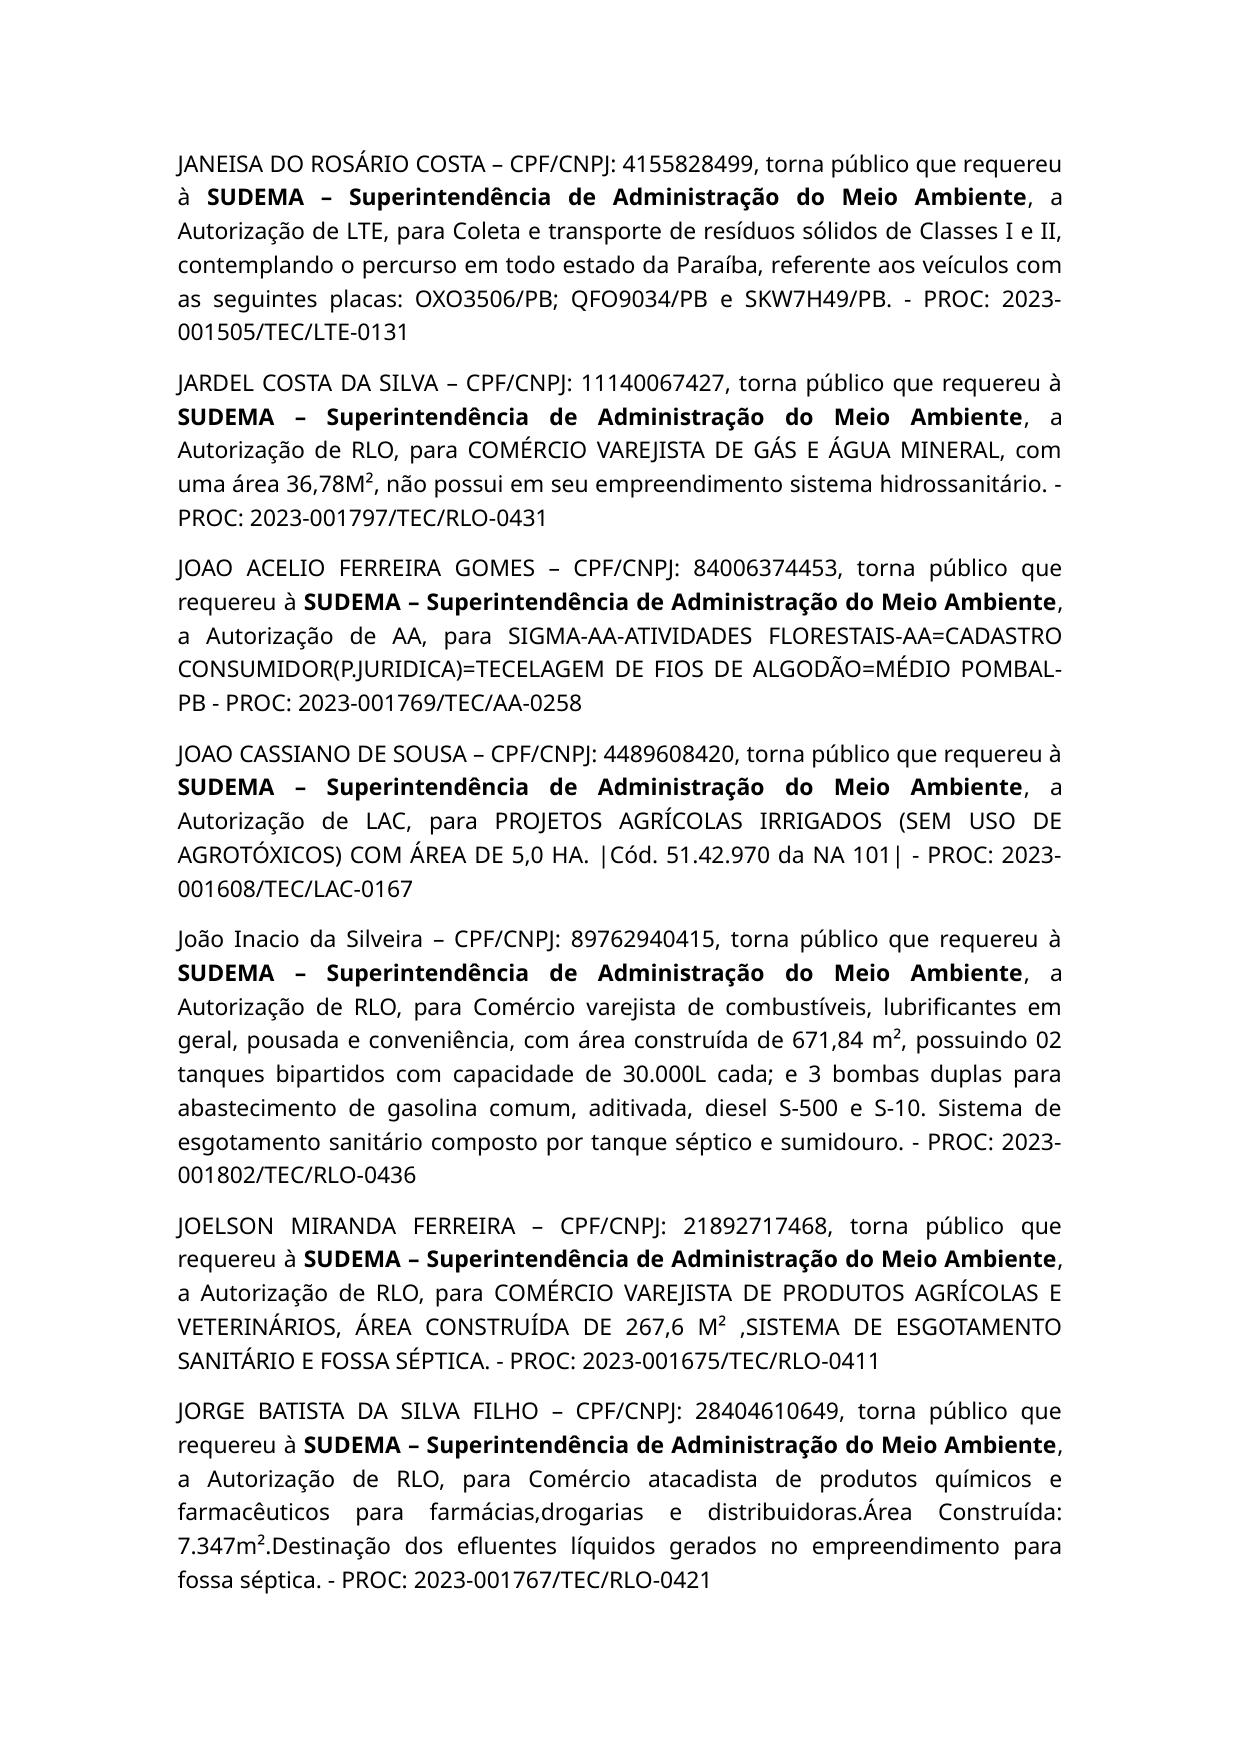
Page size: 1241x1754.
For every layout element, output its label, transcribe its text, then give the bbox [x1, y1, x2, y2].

text JORGE BATISTA DA SILVA FILHO – CPF/CNPJ: 28404610649, torna público que requereu à SUDEMA – Superintendência de Administração do Meio Ambiente, a Autorização de RLO, para Comércio atacadista de produtos químicos e farmacêuticos para farmácias,drogarias e distribuidoras.Área Construída: 7.347m².Destinação dos efluentes líquidos gerados no empreendimento para fossa séptica. - PROC: 2023-001767/TEC/RLO-0421 [177, 1395, 1063, 1595]
text JOAO CASSIANO DE SOUSA – CPF/CNPJ: 4489608420, torna público que requereu à SUDEMA – Superintendência de Administração do Meio Ambiente, a Autorização de LAC, para PROJETOS AGRÍCOLAS IRRIGADOS (SEM USO DE AGROTÓXICOS) COM ÁREA DE 5,0 HA. |Cód. 51.42.970 da NA 101| - PROC: 2023-001608/TEC/LAC-0167 [177, 738, 1063, 904]
text João Inacio da Silveira – CPF/CNPJ: 89762940415, torna público que requereu à SUDEMA – Superintendência de Administração do Meio Ambiente, a Autorização de RLO, para Comércio varejista de combustíveis, lubrificantes em geral, pousada e conveniência, com área construída de 671,84 m², possuindo 02 tanques bipartidos com capacidade de 30.000L cada; e 3 bombas duplas para abastecimento de gasolina comum, aditivada, diesel S-500 e S-10. Sistema de esgotamento sanitário composto por tanque séptico e sumidouro. - PROC: 2023-001802/TEC/RLO-0436 [177, 923, 1063, 1191]
text JOELSON MIRANDA FERREIRA – CPF/CNPJ: 21892717468, torna público que requereu à SUDEMA – Superintendência de Administração do Meio Ambiente, a Autorização de RLO, para COMÉRCIO VAREJISTA DE PRODUTOS AGRÍCOLAS E VETERINÁRIOS, ÁREA CONSTRUÍDA DE 267,6 M² ,SISTEMA DE ESGOTAMENTO SANITÁRIO E FOSSA SÉPTICA. - PROC: 2023-001675/TEC/RLO-0411 [177, 1210, 1063, 1376]
text JANEISA DO ROSÁRIO COSTA – CPF/CNPJ: 4155828499, torna público que requereu à SUDEMA – Superintendência de Administração do Meio Ambiente, a Autorização de LTE, para Coleta e transporte de resíduos sólidos de Classes I e II, contemplando o percurso em todo estado da Paraíba, referente aos veículos com as seguintes placas: OXO3506/PB; QFO9034/PB e SKW7H49/PB. - PROC: 2023-001505/TEC/LTE-0131 [177, 148, 1063, 348]
text JOAO ACELIO FERREIRA GOMES – CPF/CNPJ: 84006374453, torna público que requereu à SUDEMA – Superintendência de Administração do Meio Ambiente, a Autorização de AA, para SIGMA-AA-ATIVIDADES FLORESTAIS-AA=CADASTRO CONSUMIDOR(P.JURIDICA)=TECELAGEM DE FIOS DE ALGODÃO=MÉDIO POMBAL-PB - PROC: 2023-001769/TEC/AA-0258 [177, 552, 1063, 718]
text JARDEL COSTA DA SILVA – CPF/CNPJ: 11140067427, torna público que requereu à SUDEMA – Superintendência de Administração do Meio Ambiente, a Autorização de RLO, para COMÉRCIO VAREJISTA DE GÁS E ÁGUA MINERAL, com uma área 36,78M², não possui em seu empreendimento sistema hidrossanitário. - PROC: 2023-001797/TEC/RLO-0431 [177, 367, 1063, 533]
